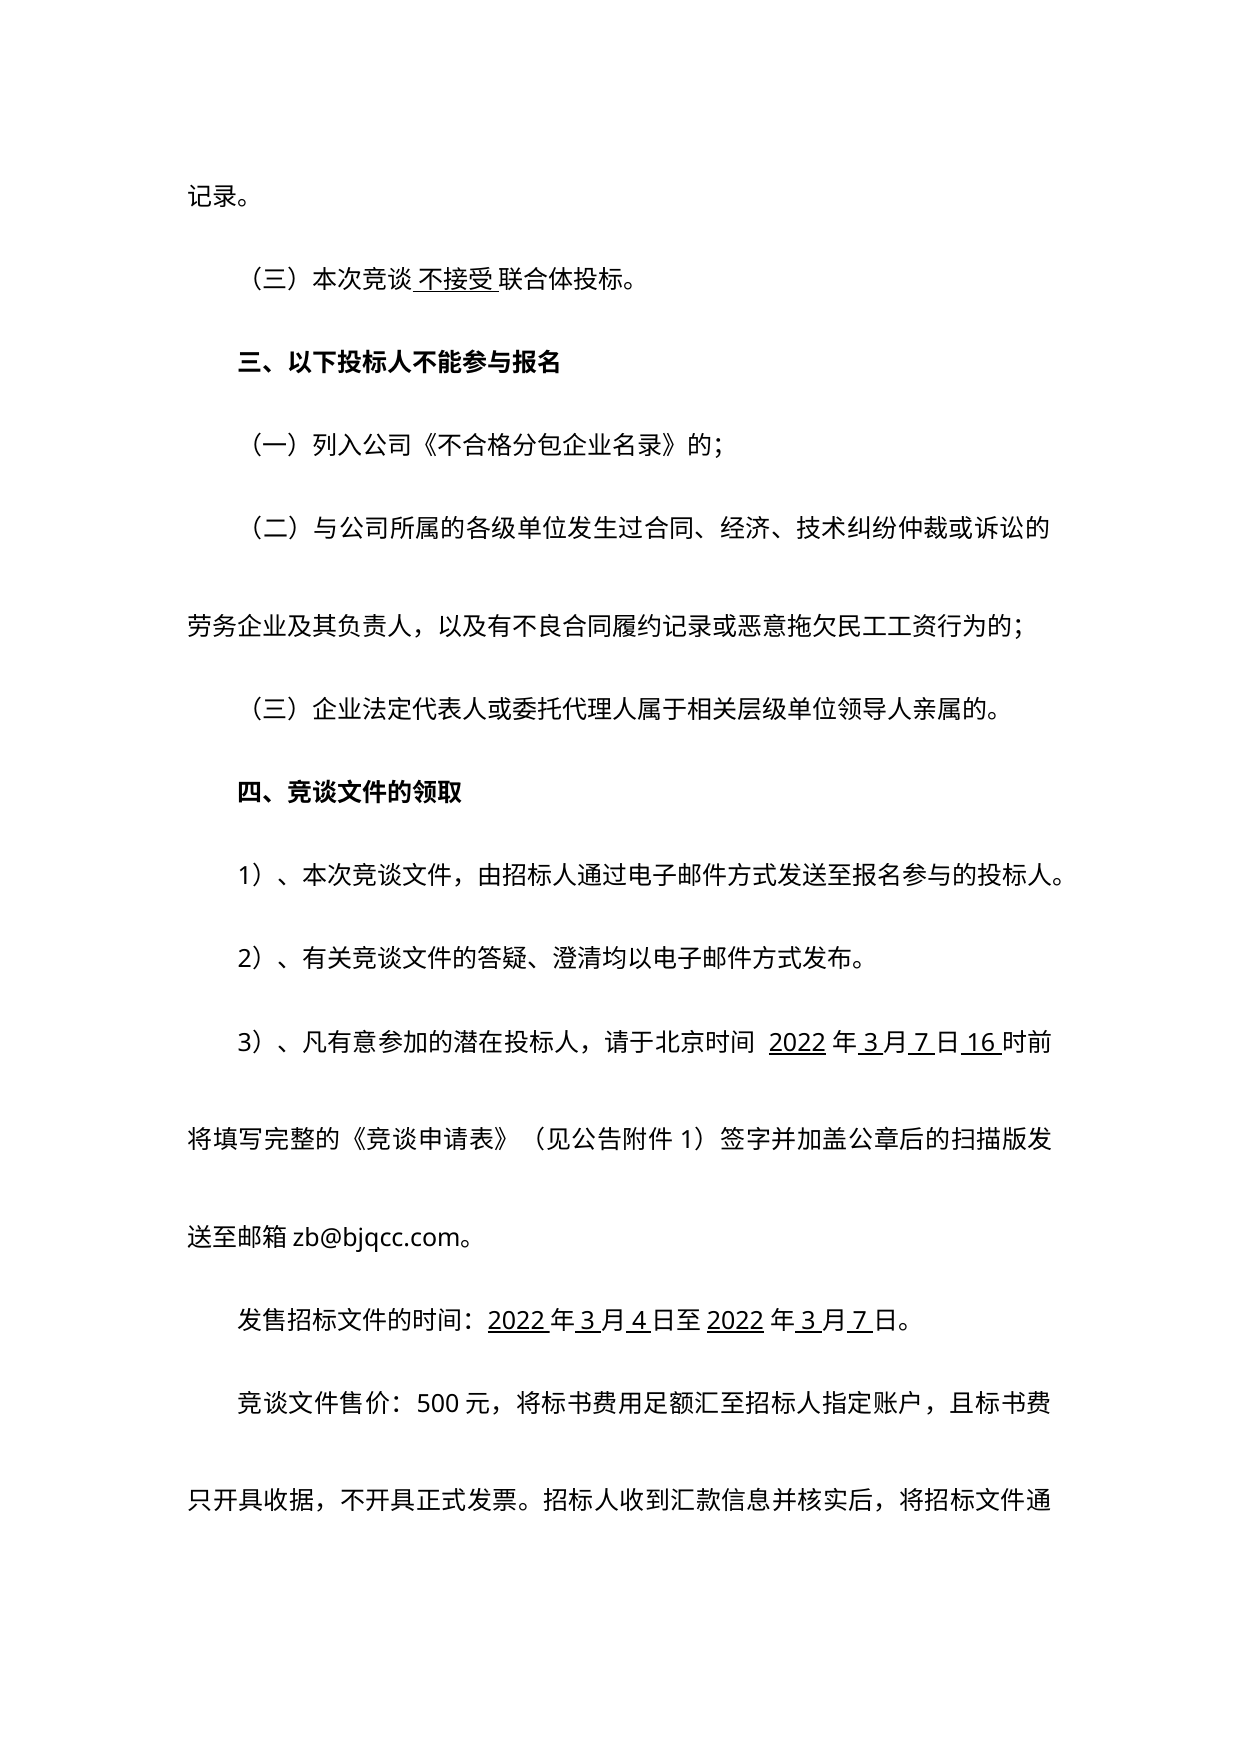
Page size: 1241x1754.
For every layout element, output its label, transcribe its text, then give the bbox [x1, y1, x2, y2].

text 2）、有关竞谈文件的答疑、澄清均以电子邮件方式发布。 [187, 924, 1053, 989]
text （三）企业法定代表人或委托代理人属于相关层级单位领导人亲属的。 [187, 675, 1053, 740]
text 发售招标文件的时间：2022年 3 月 4日至 2022 年 3 月 7 日。 [187, 1286, 1053, 1351]
text 四、竞谈文件的领取 [187, 758, 1053, 823]
text 3）、凡有意参加的潜在投标人，请于北京时间 2022 年 3月 7 日 16 时前将填写完整的《竞谈申请表》（见公告附件1）签字并加盖公章后的扫描版发送至邮箱zb@bjqcc.com。 [187, 1008, 1053, 1268]
text （三）本次竞谈 不接受 联合体投标。 [187, 245, 1053, 310]
text （一）列入公司《不合格分包企业名录》的； [187, 411, 1053, 476]
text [187, 162, 1053, 227]
text 三、以下投标人不能参与报名 [187, 328, 1053, 393]
text （二）与公司所属的各级单位发生过合同、经济、技术纠纷仲裁或诉讼的劳务企业及其负责人，以及有不良合同履约记录或恶意拖欠民工工资行为的； [187, 494, 1053, 657]
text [187, 1369, 1053, 1531]
text 1）、本次竞谈文件，由招标人通过电子邮件方式发送至报名参与的投标人。 [187, 841, 1053, 906]
